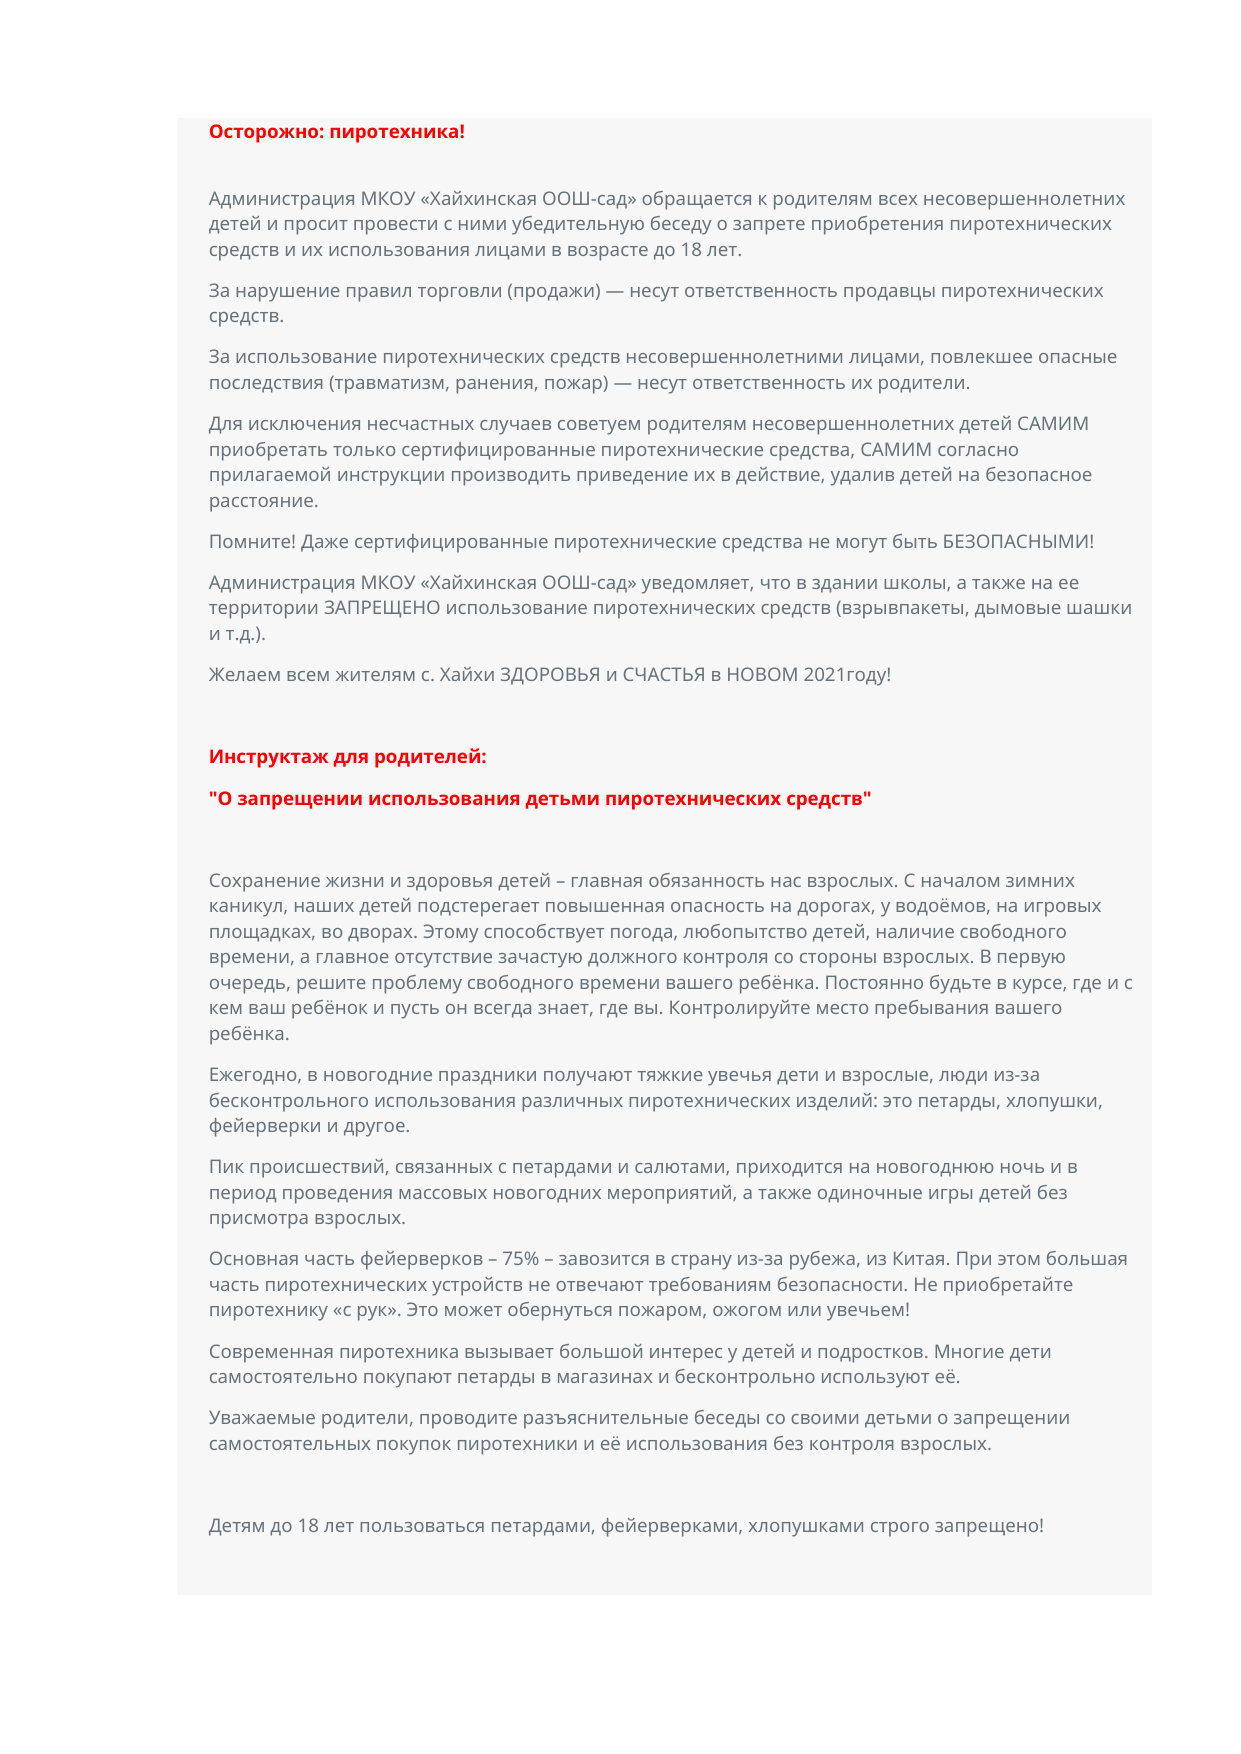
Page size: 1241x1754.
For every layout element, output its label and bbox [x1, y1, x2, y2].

table_header [177, 118, 1151, 1595]
